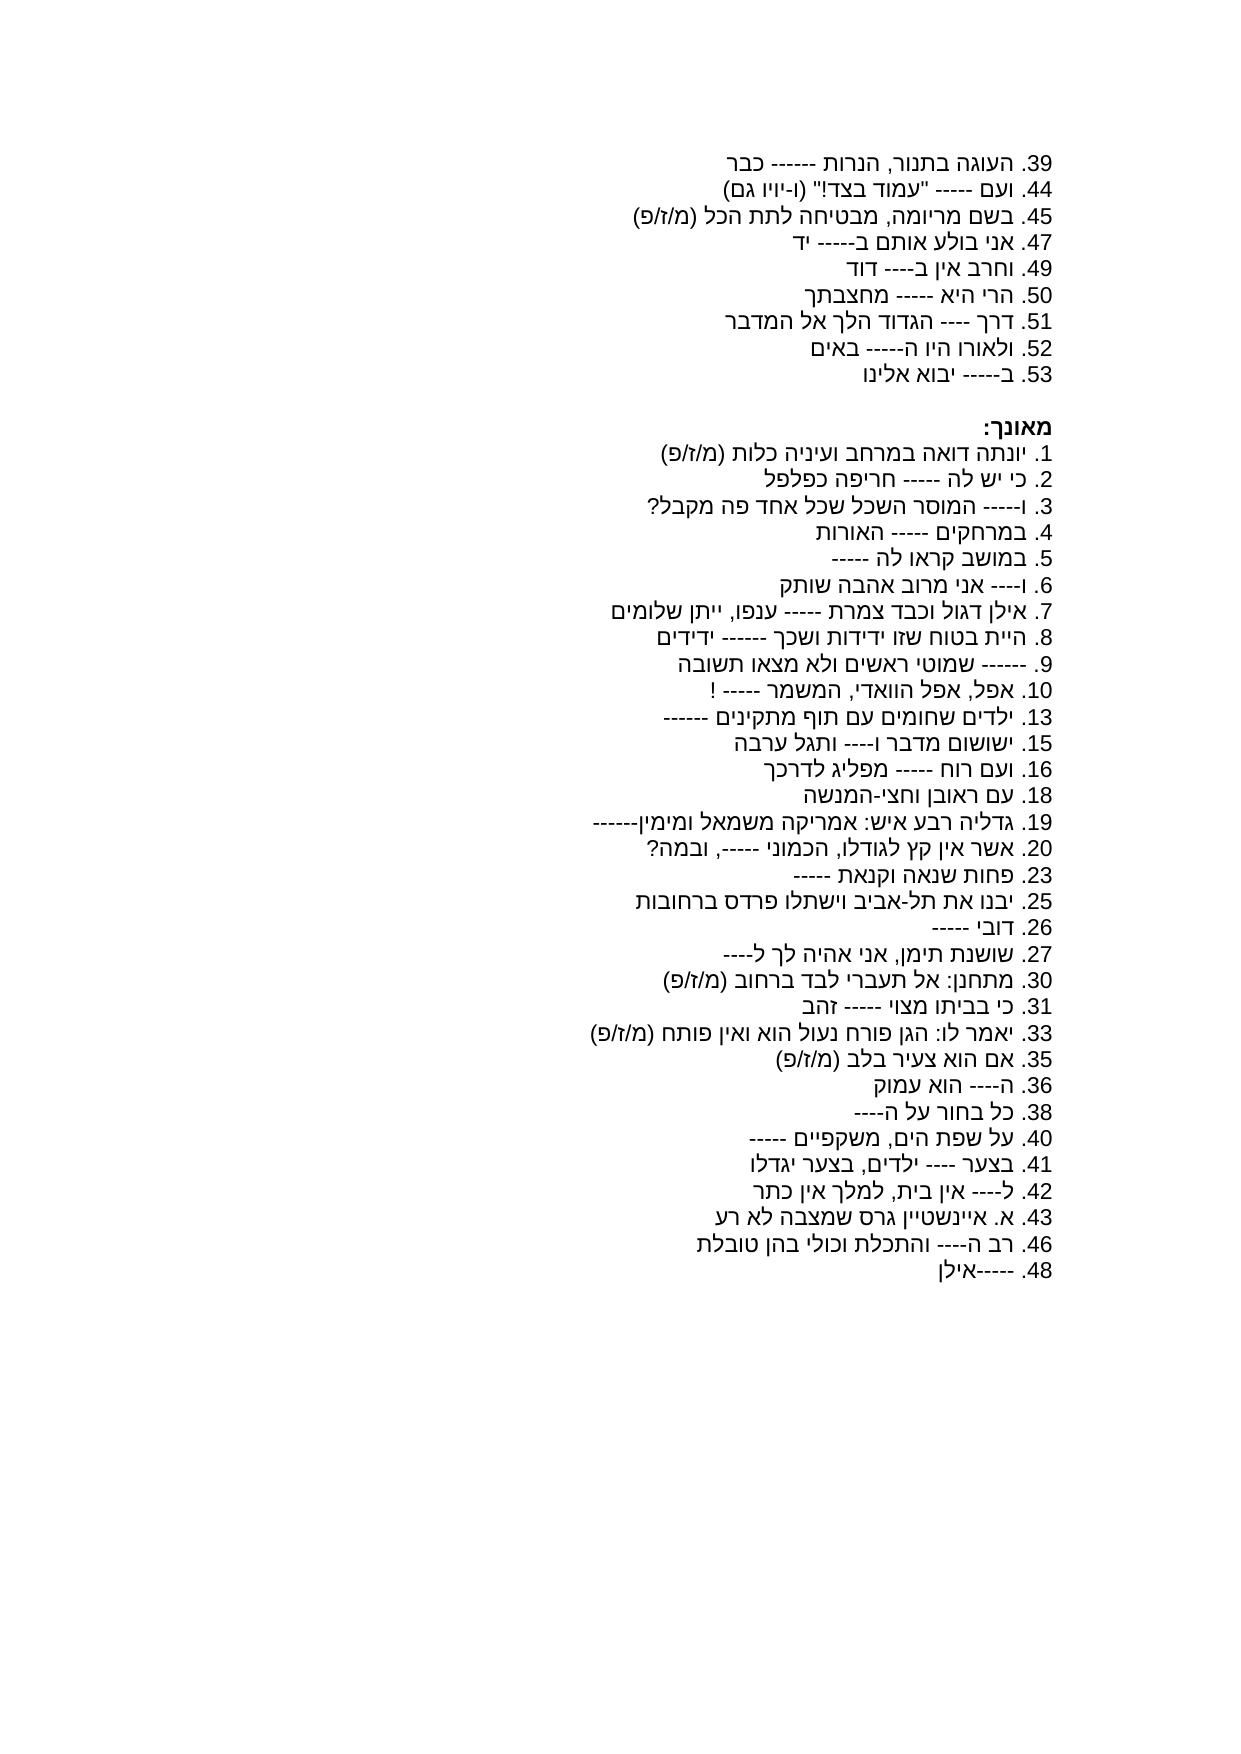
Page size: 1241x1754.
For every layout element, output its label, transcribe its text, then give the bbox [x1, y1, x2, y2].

text 47. אני בולע אותם ב----- יד [187, 229, 1053, 255]
text 3. ו----- המוסר השכל שכל אחד פה מקבל? [187, 493, 1053, 519]
text 8. היית בטוח שזו ידידות ושכך ------ ידידים [187, 624, 1053, 651]
text 51. דרך ---- הגדוד הלך אל המדבר [187, 308, 1053, 334]
text 27. שושנת תימן, אני אהיה לך ל---- [187, 941, 1053, 967]
text 31. כי בביתו מצוי ----- זהב [187, 993, 1053, 1020]
text 43. א. איינשטיין גרס שמצבה לא רע [187, 1204, 1053, 1231]
text 19. גדליה רבע איש: אמריקה משמאל ומימין------ [187, 809, 1053, 835]
text 50. הרי היא ----- מחצבתך [187, 282, 1053, 308]
text 30. מתחנן: אל תעברי לבד ברחוב (מ/ז/פ) [187, 967, 1053, 993]
text 36. ה---- הוא עמוק [187, 1072, 1053, 1099]
text 38. כל בחור על ה---- [187, 1099, 1053, 1125]
text 40. על שפת הים, משקפיים ----- [187, 1125, 1053, 1151]
text 10. אפל, אפל הוואדי, המשמר ----- ! [187, 677, 1053, 703]
text 52. ולאורו היו ה----- באים [187, 334, 1053, 361]
text 26. דובי ----- [187, 914, 1053, 941]
text 6. ו---- אני מרוב אהבה שותק [187, 572, 1053, 598]
text 42. ל---- אין בית, למלך אין כתר [187, 1178, 1053, 1204]
text 53. ב----- יבוא אלינו [187, 361, 1053, 387]
text 49. וחרב אין ב---- דוד [187, 255, 1053, 282]
text 33. יאמר לו: הגן פורח נעול הוא ואין פותח (מ/ז/פ) [187, 1020, 1053, 1046]
text 41. בצער ---- ילדים, בצער יגדלו [187, 1151, 1053, 1178]
text 46. רב ה---- והתכלת וכולי בהן טובלת [187, 1231, 1053, 1257]
text 45. בשם מריומה, מבטיחה לתת הכל (מ/ז/פ) [187, 203, 1053, 229]
text 20. אשר אין קץ לגודלו, הכמוני -----, ובמה? [187, 835, 1053, 862]
text 15. ישושום מדבר ו---- ותגל ערבה [187, 730, 1053, 756]
text 23. פחות שנאה וקנאת ----- [187, 862, 1053, 888]
text 7. אילן דגול וכבד צמרת ----- ענפו, ייתן שלומים [187, 598, 1053, 624]
text 18. עם ראובן וחצי-המנשה [187, 782, 1053, 809]
text 44. ועם ----- "עמוד בצד!" (ו-יויו גם) [187, 176, 1053, 203]
text 5. במושב קראו לה ----- [187, 545, 1053, 572]
text 35. אם הוא צעיר בלב (מ/ז/פ) [187, 1046, 1053, 1072]
text 1. יונתה דואה במרחב ועיניה כלות (מ/ז/פ) [187, 440, 1053, 466]
text 25. יבנו את תל-אביב וישתלו פרדס ברחובות [187, 888, 1053, 914]
text 9. ------ שמוטי ראשים ולא מצאו תשובה [187, 651, 1053, 677]
text 48. -----אילן [187, 1257, 1053, 1283]
text 4. במרחקים ----- האורות [187, 519, 1053, 545]
text 13. ילדים שחומים עם תוף מתקינים ------ [187, 703, 1053, 730]
text 39. העוגה בתנור, הנרות ------ כבר [187, 150, 1053, 176]
text מאונך: [187, 413, 1053, 440]
text 16. ועם רוח ----- מפליג לדרכך [187, 756, 1053, 782]
text 2. כי יש לה ----- חריפה כפלפל [187, 466, 1053, 493]
